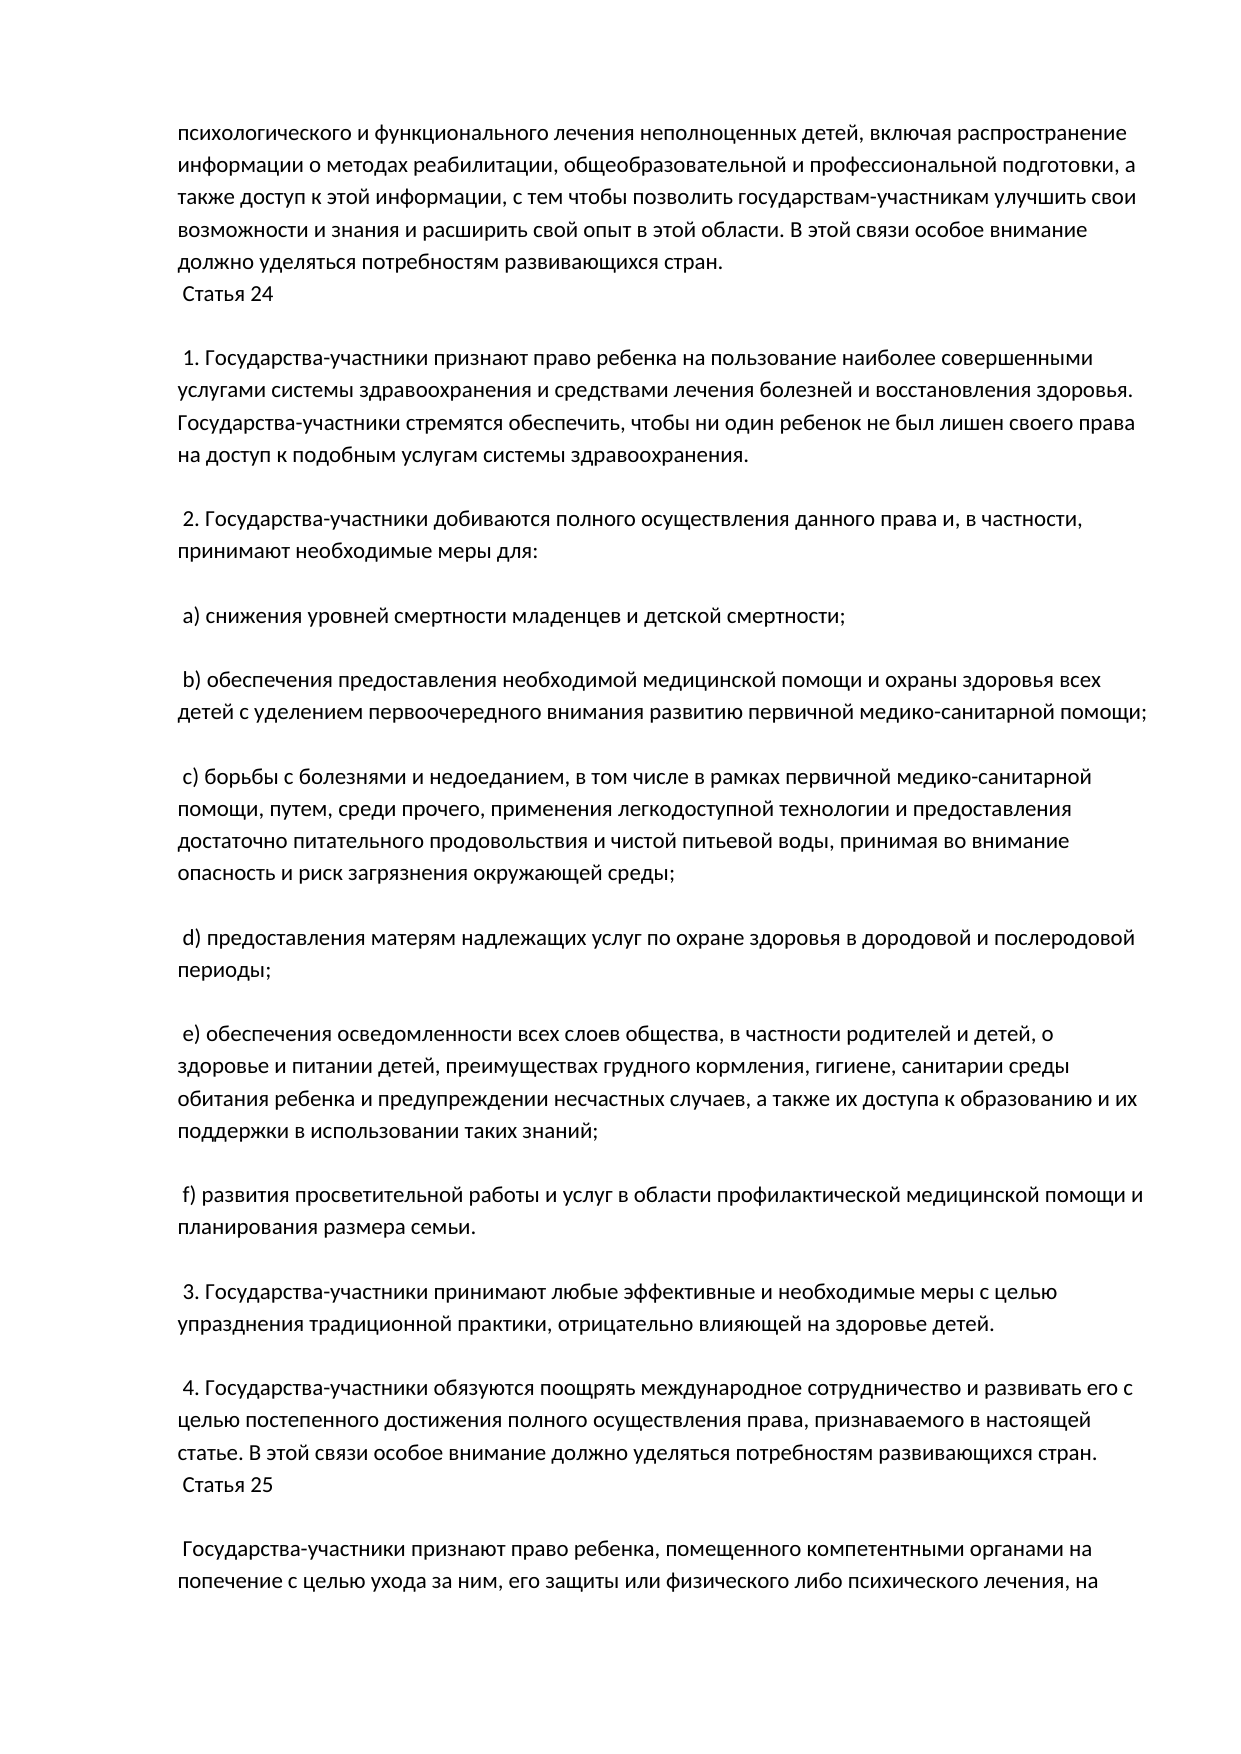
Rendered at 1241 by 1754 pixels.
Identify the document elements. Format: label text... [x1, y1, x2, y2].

text Статья 25 [177, 1470, 1152, 1498]
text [177, 1534, 1152, 1594]
text Статья 24 [177, 279, 1152, 307]
text d) предоставления матерям надлежащих услуг по охране здоровья в дородовой и послеродовой периоды; [177, 923, 1152, 983]
text 2. Государства-участники добиваются полного осуществления данного права и, в частности, принимают необходимые меры для: [177, 504, 1152, 564]
text 3. Государства-участники принимают любые эффективные и необходимые меры с целью упразднения традиционной практики, отрицательно влияющей на здоровье детей. [177, 1277, 1152, 1337]
text e) обеспечения осведомленности всех слоев общества, в частности родителей и детей, о здоровье и питании детей, преимуществах грудного кормления, гигиене, санитарии среды обитания ребенка и предупреждении несчастных случаев, а также их доступа к образованию и их поддержки в использовании таких знаний; [177, 1019, 1152, 1144]
text b) обеспечения предоставления необходимой медицинской помощи и охраны здоровья всех детей с уделением первоочередного внимания развитию первичной медико-санитарной помощи; [177, 665, 1152, 726]
text a) снижения уровней смертности младенцев и детской смертности; [177, 601, 1152, 629]
text c) борьбы с болезнями и недоеданием, в том числе в рамках первичной медико-санитарной помощи, путем, среди прочего, применения легкодоступной технологии и предоставления достаточно питательного продовольствия и чистой питьевой воды, принимая во внимание опасность и риск загрязнения окружающей среды; [177, 762, 1152, 886]
text 4. Государства-участники обязуются поощрять международное сотрудничество и развивать его с целью постепенного достижения полного осуществления права, признаваемого в настоящей статье. В этой связи особое внимание должно уделяться потребностям развивающихся стран. [177, 1373, 1152, 1466]
text 1. Государства-участники признают право ребенка на пользование наиболее совершенными услугами системы здравоохранения и средствами лечения болезней и восстановления здоровья. Государства-участники стремятся обеспечить, чтобы ни один ребенок не был лишен своего права на доступ к подобным услугам системы здравоохранения. [177, 343, 1152, 468]
text f) развития просветительной работы и услуг в области профилактической медицинской помощи и планирования размера семьи. [177, 1180, 1152, 1241]
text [177, 118, 1152, 275]
